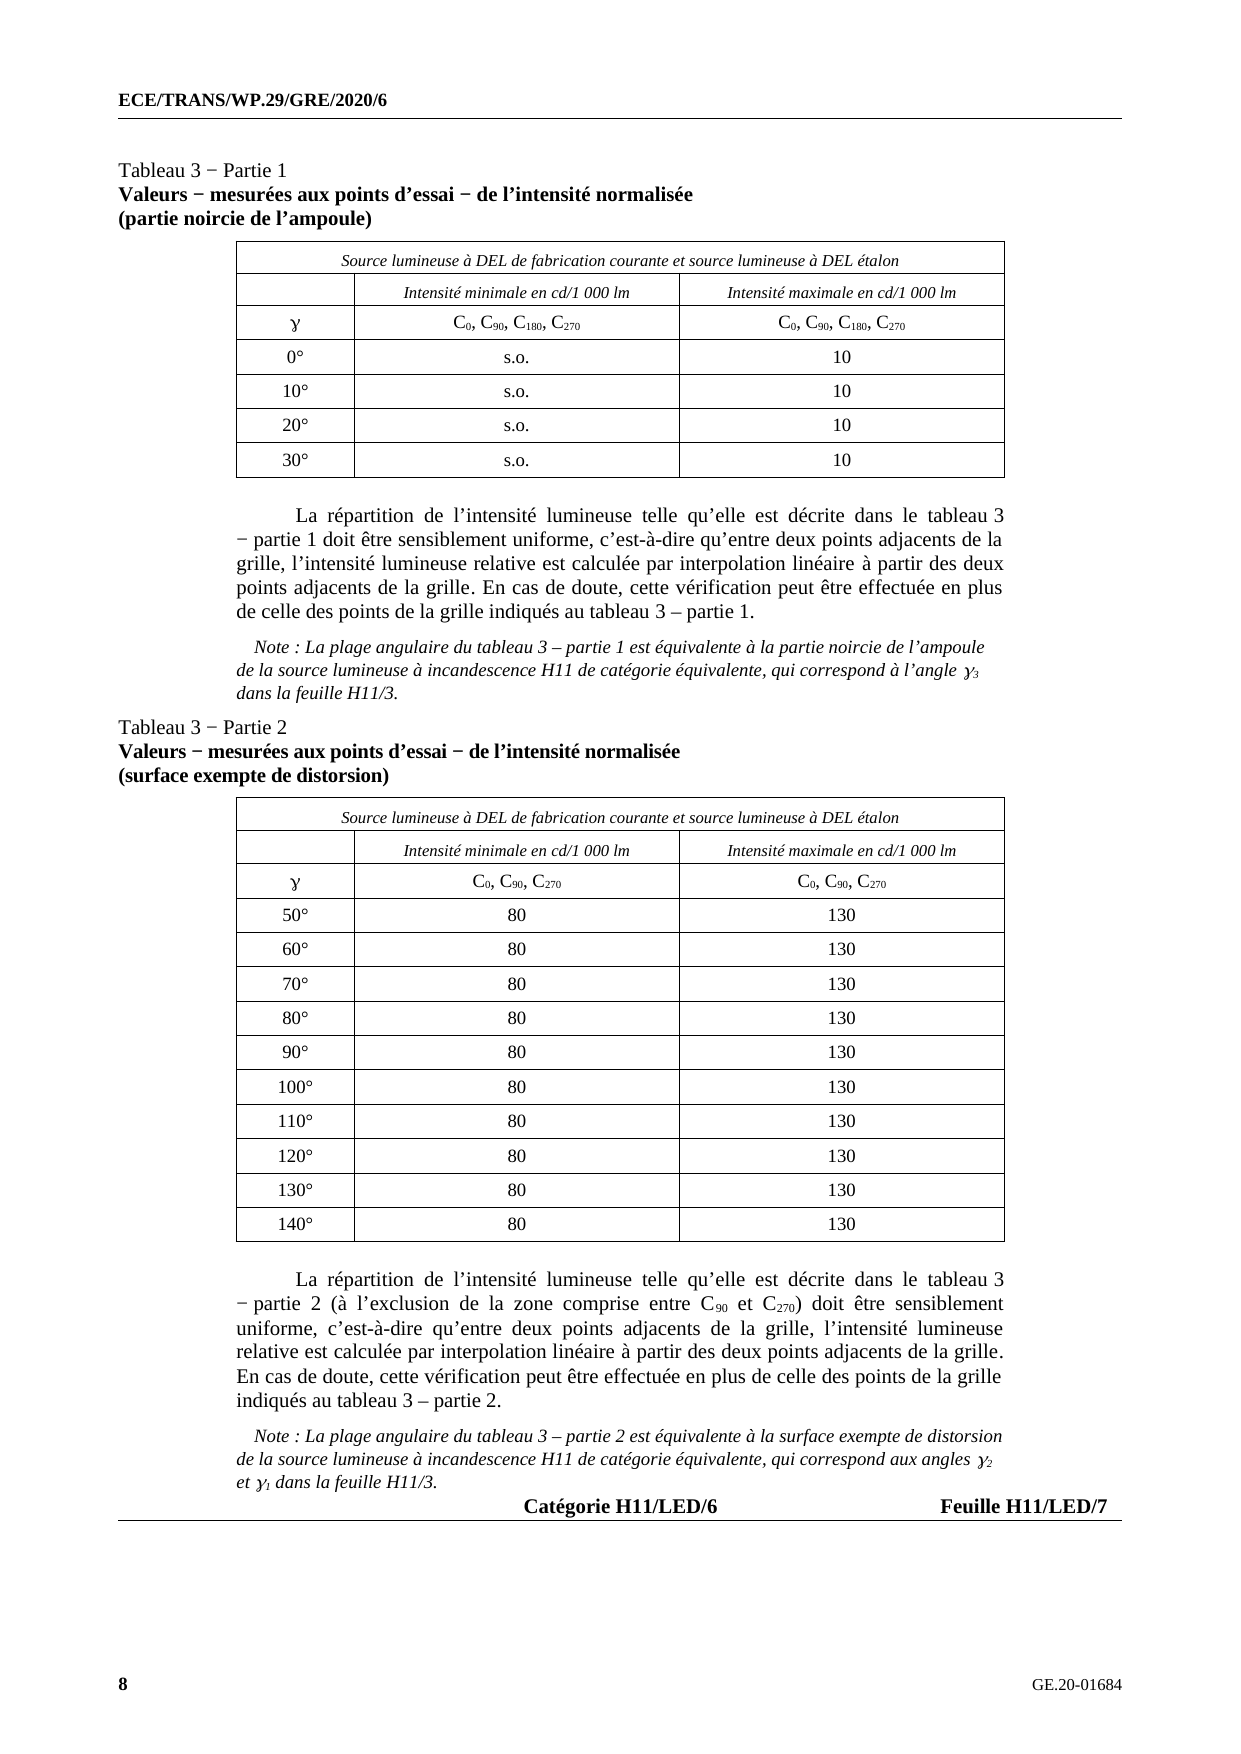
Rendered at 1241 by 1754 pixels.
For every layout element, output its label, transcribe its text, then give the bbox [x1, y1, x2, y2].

table_cell 80 [355, 1208, 679, 1241]
table_cell 80 [355, 1036, 679, 1069]
table_cell 130 [680, 933, 1004, 966]
table_cell Intensité minimale en cd/1 000 lm [355, 274, 679, 305]
table_cell 110° [237, 1105, 354, 1138]
table_header Source lumineuse à DEL de fabrication courante et source lumineuse à DEL étalon [237, 242, 1004, 273]
text Note : La plage angulaire du tableau 3 – partie 1 est équivalente à la partie noircie de l’ampoule de la source lumineuse à incandescence H11 de catégorie équivalente, qui correspond à l’angle 3 dans la feuille H11/3. [236, 636, 1004, 704]
subtitle Tableau 3 − Partie 1 Valeurs − mesurées aux points d’essai − de l’intensité normalisée (partie noircie de l’ampoule) [118, 158, 1122, 230]
table_cell 120° [237, 1139, 354, 1172]
table_cell 130 [680, 1174, 1004, 1207]
subtitle Tableau 3 − Partie 2 Valeurs − mesurées aux points d’essai − de l’intensité normalisée (surface exempte de distorsion) [118, 715, 1122, 787]
table_cell [237, 831, 354, 863]
table_cell 10 [680, 443, 1004, 477]
table_cell 10° [237, 375, 354, 408]
table_cell 130 [680, 1105, 1004, 1138]
table_cell 20° [237, 409, 354, 442]
table_cell 10 [680, 409, 1004, 442]
table_cell 80 [355, 1002, 679, 1035]
text Note : La plage angulaire du tableau 3 – partie 2 est équivalente à la surface exempte de distorsion de la source lumineuse à incandescence H11 de catégorie équivalente, qui correspond aux angles 2 et 1 dans la feuille H11/3. [236, 1424, 1004, 1493]
table_cell 50° [237, 899, 354, 932]
text Catégorie H11/LED/6 Feuille H11/LED/7 [118, 1493, 1122, 1520]
table_cell  [237, 306, 354, 339]
table_cell 100° [237, 1070, 354, 1104]
table_cell 80 [355, 1174, 679, 1207]
table_cell 130 [680, 1208, 1004, 1241]
table_cell C0, C90, C270 [355, 864, 679, 897]
table_cell C0, C90, C180, C270 [680, 306, 1004, 339]
table_cell Intensité maximale en cd/1 000 lm [680, 274, 1004, 305]
table_cell [237, 274, 354, 305]
table_cell 80 [355, 967, 679, 1001]
table_cell 80 [355, 1105, 679, 1138]
table_cell 70° [237, 967, 354, 1001]
table_cell Intensité minimale en cd/1 000 lm [355, 831, 679, 863]
table_cell 30° [237, 443, 354, 477]
table_cell C0, C90, C270 [680, 864, 1004, 897]
table_cell 90° [237, 1036, 354, 1069]
text La répartition de l’intensité lumineuse telle qu’elle est décrite dans le tableau 3 − partie 1 doit être sensiblement uniforme, c’est-à-dire qu’entre deux points adjacents de la grille, l’intensité lumineuse relative est calculée par interpolation linéaire à partir des deux points adjacents de la grille. En cas de doute, cette vérification peut être effectuée en plus de celle des points de la grille indiqués au tableau 3 – partie 1. [236, 503, 1004, 623]
table_cell 130 [680, 899, 1004, 932]
table_cell  [237, 864, 354, 897]
table_cell 130 [680, 967, 1004, 1001]
table_cell s.o. [355, 340, 679, 373]
table_cell 130 [680, 1139, 1004, 1172]
table_cell 130 [680, 1036, 1004, 1069]
table_cell Intensité maximale en cd/1 000 lm [680, 831, 1004, 863]
table_cell 0° [237, 340, 354, 373]
table_cell 130 [680, 1070, 1004, 1104]
table_cell 80 [355, 1070, 679, 1104]
text La répartition de l’intensité lumineuse telle qu’elle est décrite dans le tableau 3 − partie 2 (à l’exclusion de la zone comprise entre C90 et C270) doit être sensiblement uniforme, c’est-à-dire qu’entre deux points adjacents de la grille, l’intensité lumineuse relative est calculée par interpolation linéaire à partir des deux points adjacents de la grille. En cas de doute, cette vérification peut être effectuée en plus de celle des points de la grille indiqués au tableau 3 – partie 2. [236, 1267, 1004, 1412]
table_cell 60° [237, 933, 354, 966]
table_header Source lumineuse à DEL de fabrication courante et source lumineuse à DEL étalon [237, 798, 1004, 830]
table_cell s.o. [355, 409, 679, 442]
table_cell 130 [680, 1002, 1004, 1035]
table_cell 130° [237, 1174, 354, 1207]
table_cell 80 [355, 899, 679, 932]
table_cell 10 [680, 375, 1004, 408]
table_cell s.o. [355, 375, 679, 408]
table_cell 140° [237, 1208, 354, 1241]
table_cell 80° [237, 1002, 354, 1035]
table_cell s.o. [355, 443, 679, 477]
table_cell 80 [355, 1139, 679, 1172]
table_cell 10 [680, 340, 1004, 373]
table_cell 80 [355, 933, 679, 966]
table_cell C0, C90, C180, C270 [355, 306, 679, 339]
